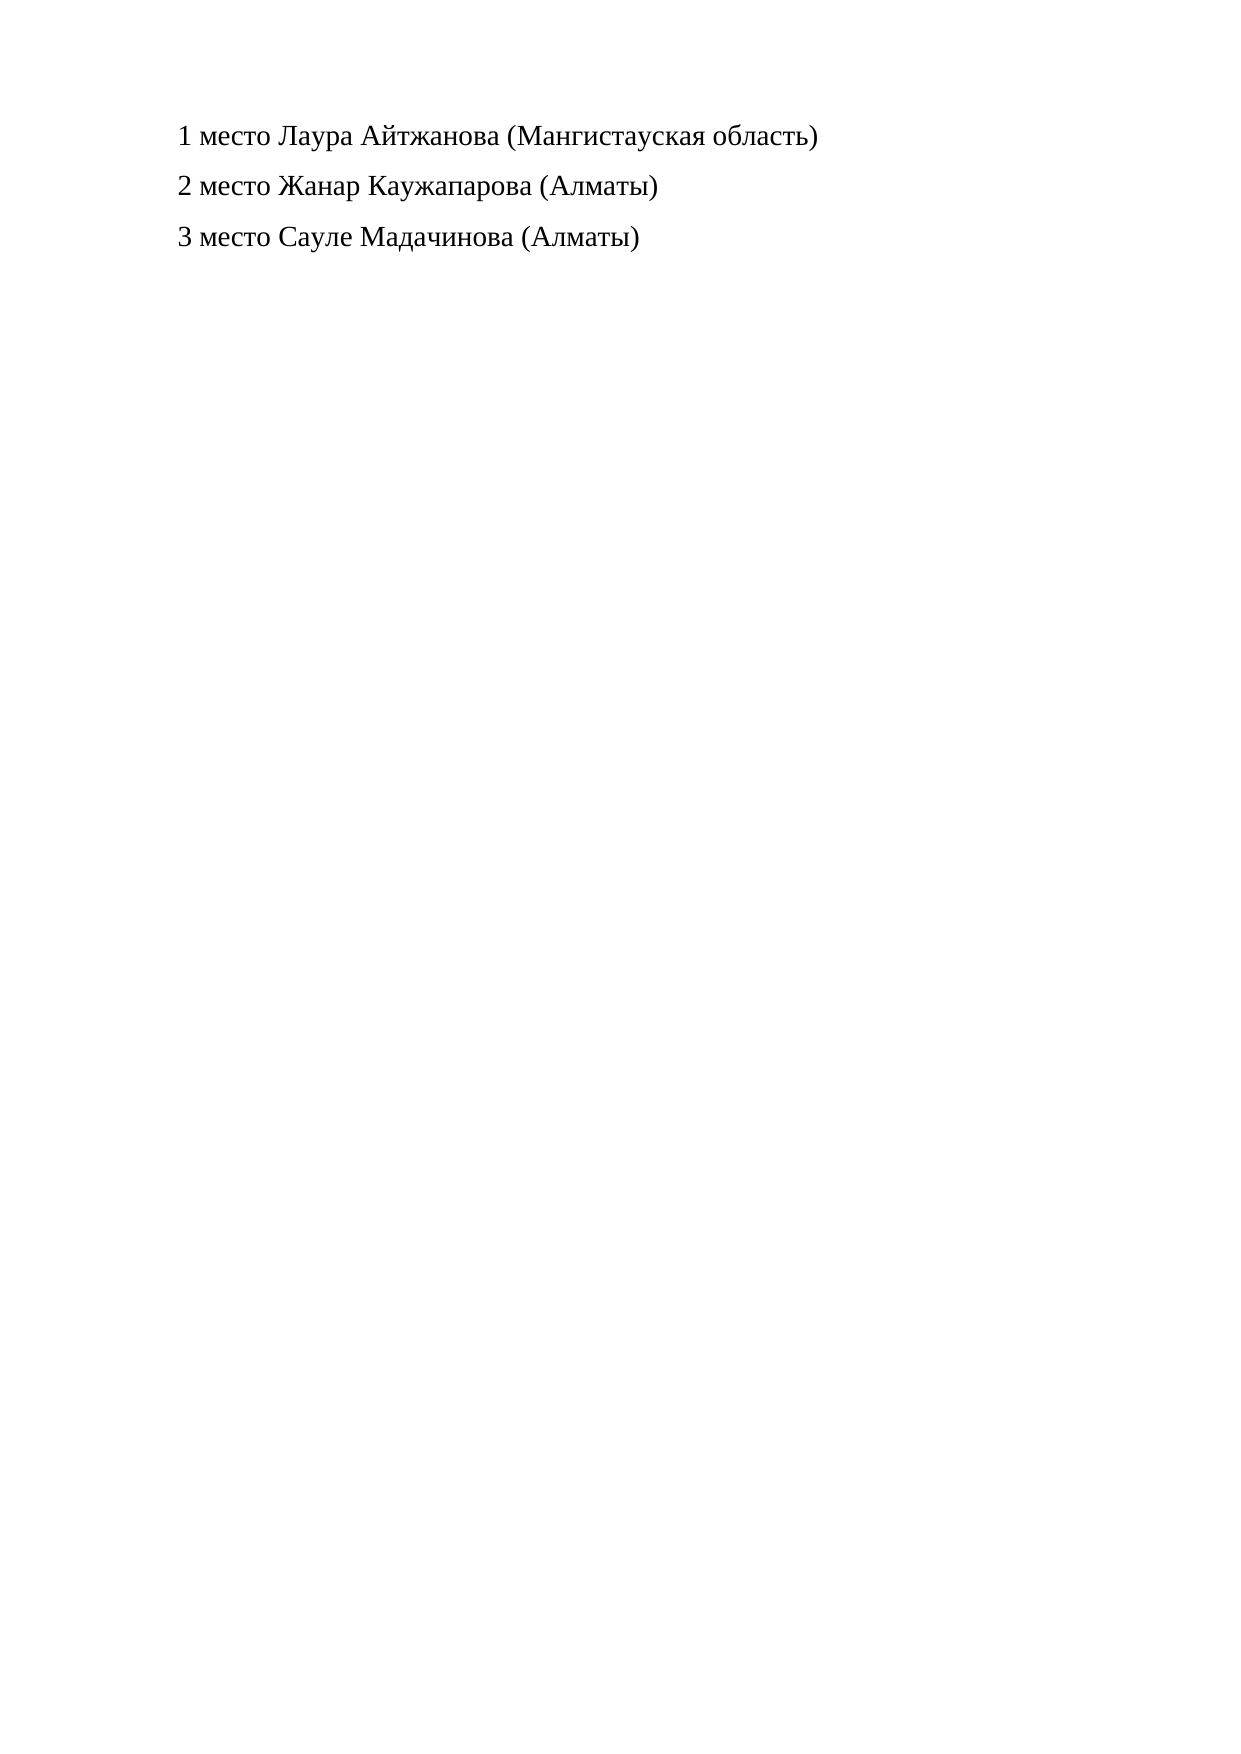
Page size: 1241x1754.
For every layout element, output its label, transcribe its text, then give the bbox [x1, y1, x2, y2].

text 3 место Сауле Мадачинова (Алматы) [177, 219, 1152, 252]
text 1 место Лаура Айтжанова (Мангистауская область) [177, 118, 1152, 152]
text 2 место Жанар Каужапарова (Алматы) [177, 168, 1152, 202]
